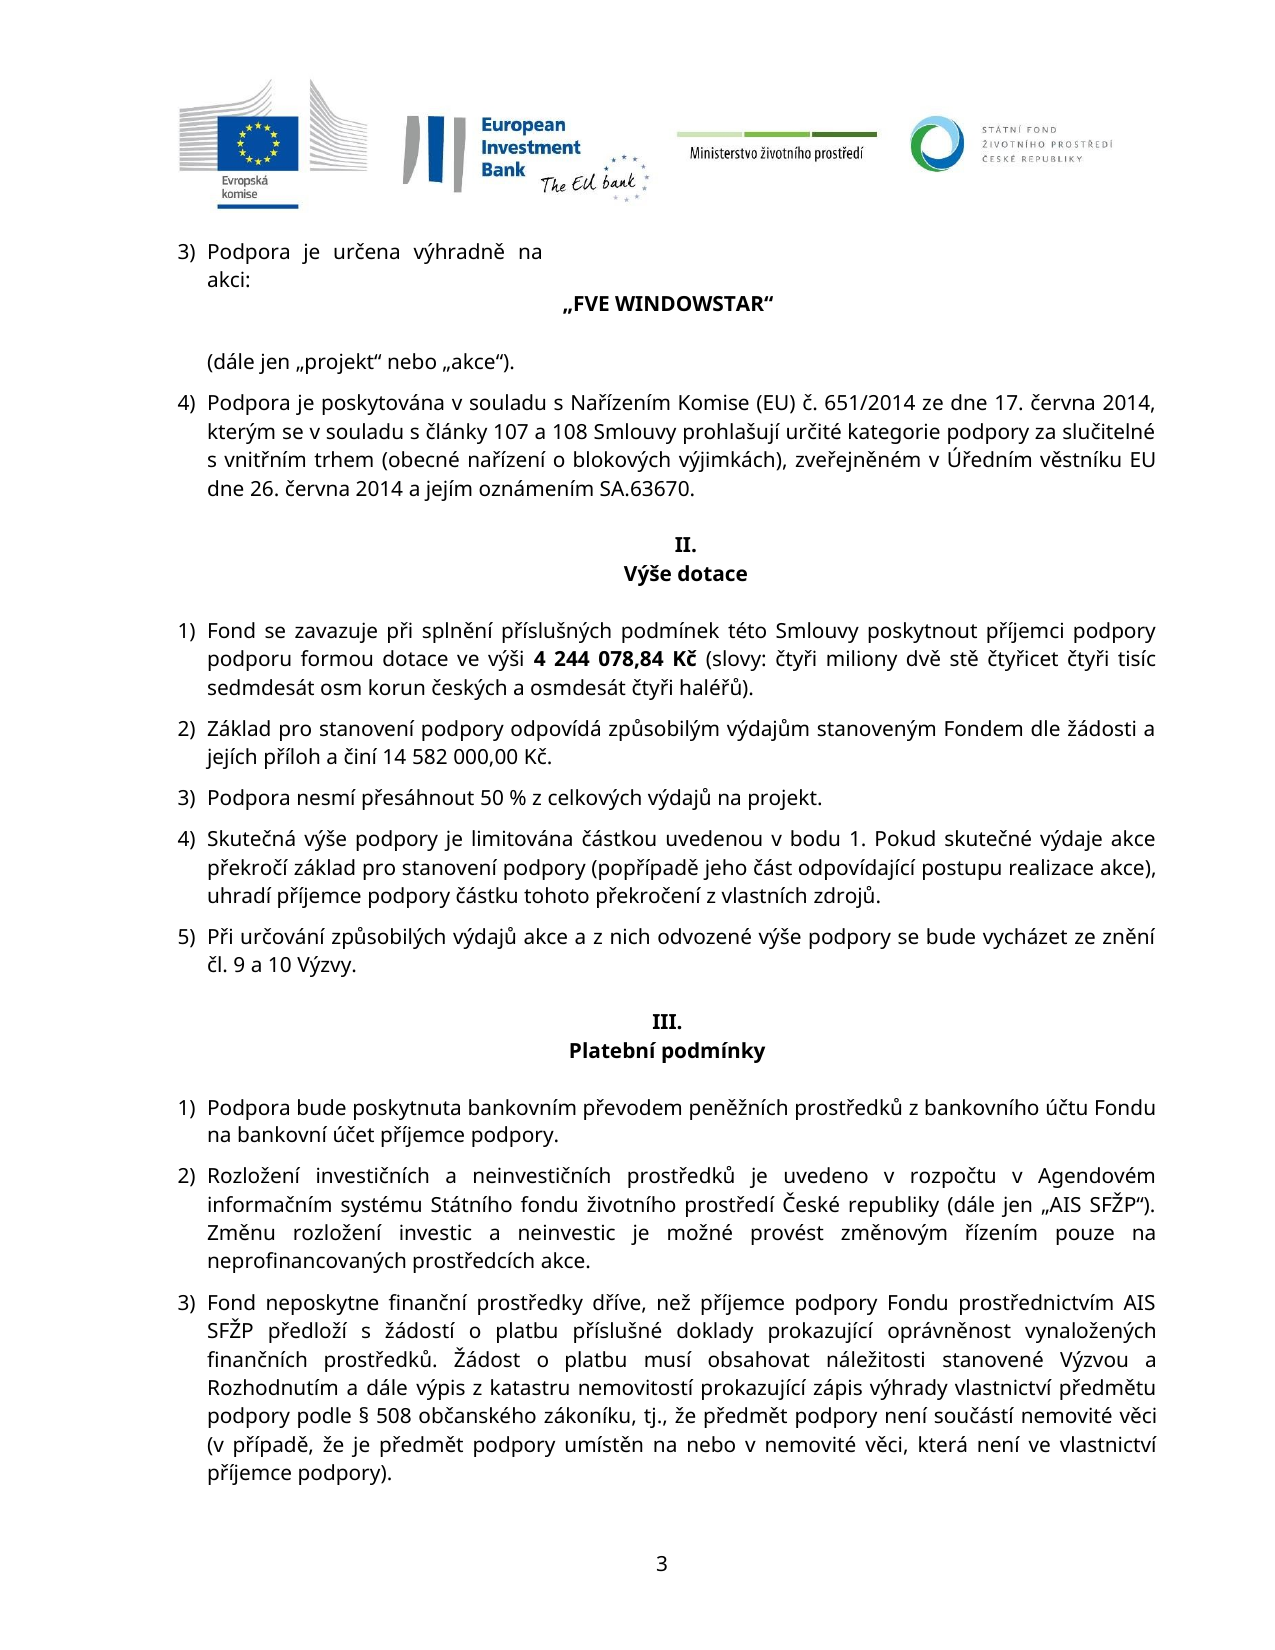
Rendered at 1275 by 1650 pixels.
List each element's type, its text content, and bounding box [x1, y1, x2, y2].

subtitle II. [494, 531, 877, 559]
text (dále jen „projekt“ nebo „akce“). [207, 347, 543, 376]
subtitle Výše dotace [494, 559, 877, 587]
list Podpora je poskytována v souladu s Nařízením Komise (EU) č. 651/2014 ze dne 17. června 2014, kterým se v souladu s články 107 a 108 Smlouvy prohlašují určité kategorie podpory za slučitelné s vnitřním trhem (obecné nařízení o blokových výjimkách), zveřejněném v Úředním věstníku EU dne 26. června 2014 a jejím oznámením SA.63670. [177, 388, 1157, 502]
list Fond neposkytne finanční prostředky dříve, než příjemce podpory Fondu prostřednictvím AIS SFŽP předloží s žádostí o platbu příslušné doklady prokazující oprávněnost vynaložených finančních prostředků. Žádost o platbu musí obsahovat náležitosti stanovené Výzvou a Rozhodnutím a dále výpis z katastru nemovitostí prokazující zápis výhrady vlastnictví předmětu podpory podle § 508 občanského zákoníku, tj., že předmět podpory není součástí nemovité věci (v případě, že je předmět podpory umístěn na nebo v nemovité věci, která není ve vlastnictví příjemce podpory). [177, 1288, 1157, 1487]
list Podpora nesmí přesáhnout 50 % z celkových výdajů na projekt. [177, 783, 1171, 812]
list Skutečná výše podpory je limitována částkou uvedenou v bodu 1. Pokud skutečné výdaje akce překročí základ pro stanovení podpory (popřípadě jeho část odpovídající postupu realizace akce), uhradí příjemce podpory částku tohoto překročení z vlastních zdrojů. [177, 824, 1157, 909]
list Základ pro stanovení podpory odpovídá způsobilým výdajům stanoveným Fondem dle žádosti a jejích příloh a činí 14 582 000,00 Kč. [177, 714, 1157, 771]
list Fond se zavazuje při splnění příslušných podmínek této Smlouvy poskytnout příjemci podpory podporu formou dotace ve výši 4 244 078,84 Kč (slovy: čtyři miliony dvě stě čtyřicet čtyři tisíc sedmdesát osm korun českých a osmdesát čtyři haléřů). [177, 616, 1157, 701]
list Rozložení investičních a neinvestičních prostředků je uvedeno v rozpočtu v Agendovém informačním systému Státního fondu životního prostředí České republiky (dále jen „AIS SFŽP“). Změnu rozložení investic a neinvestic je možné provést změnovým řízením pouze na neprofinancovaných prostředcích akce. [177, 1161, 1157, 1275]
subtitle III. [493, 1007, 841, 1036]
picture [177, 73, 1115, 213]
list Podpora bude poskytnuta bankovním převodem peněžních prostředků z bankovního účtu Fondu na bankovní účet příjemce podpory. [177, 1093, 1157, 1149]
list Podpora je určena výhradně na akci: [177, 237, 543, 294]
list Při určování způsobilých výdajů akce a z nich odvozené výše podpory se bude vycházet ze znění čl. 9 a 10 Výzvy. [177, 922, 1157, 979]
subtitle „FVE WINDOWSTAR“ [562, 289, 1171, 317]
subtitle Platební podmínky [493, 1036, 841, 1064]
